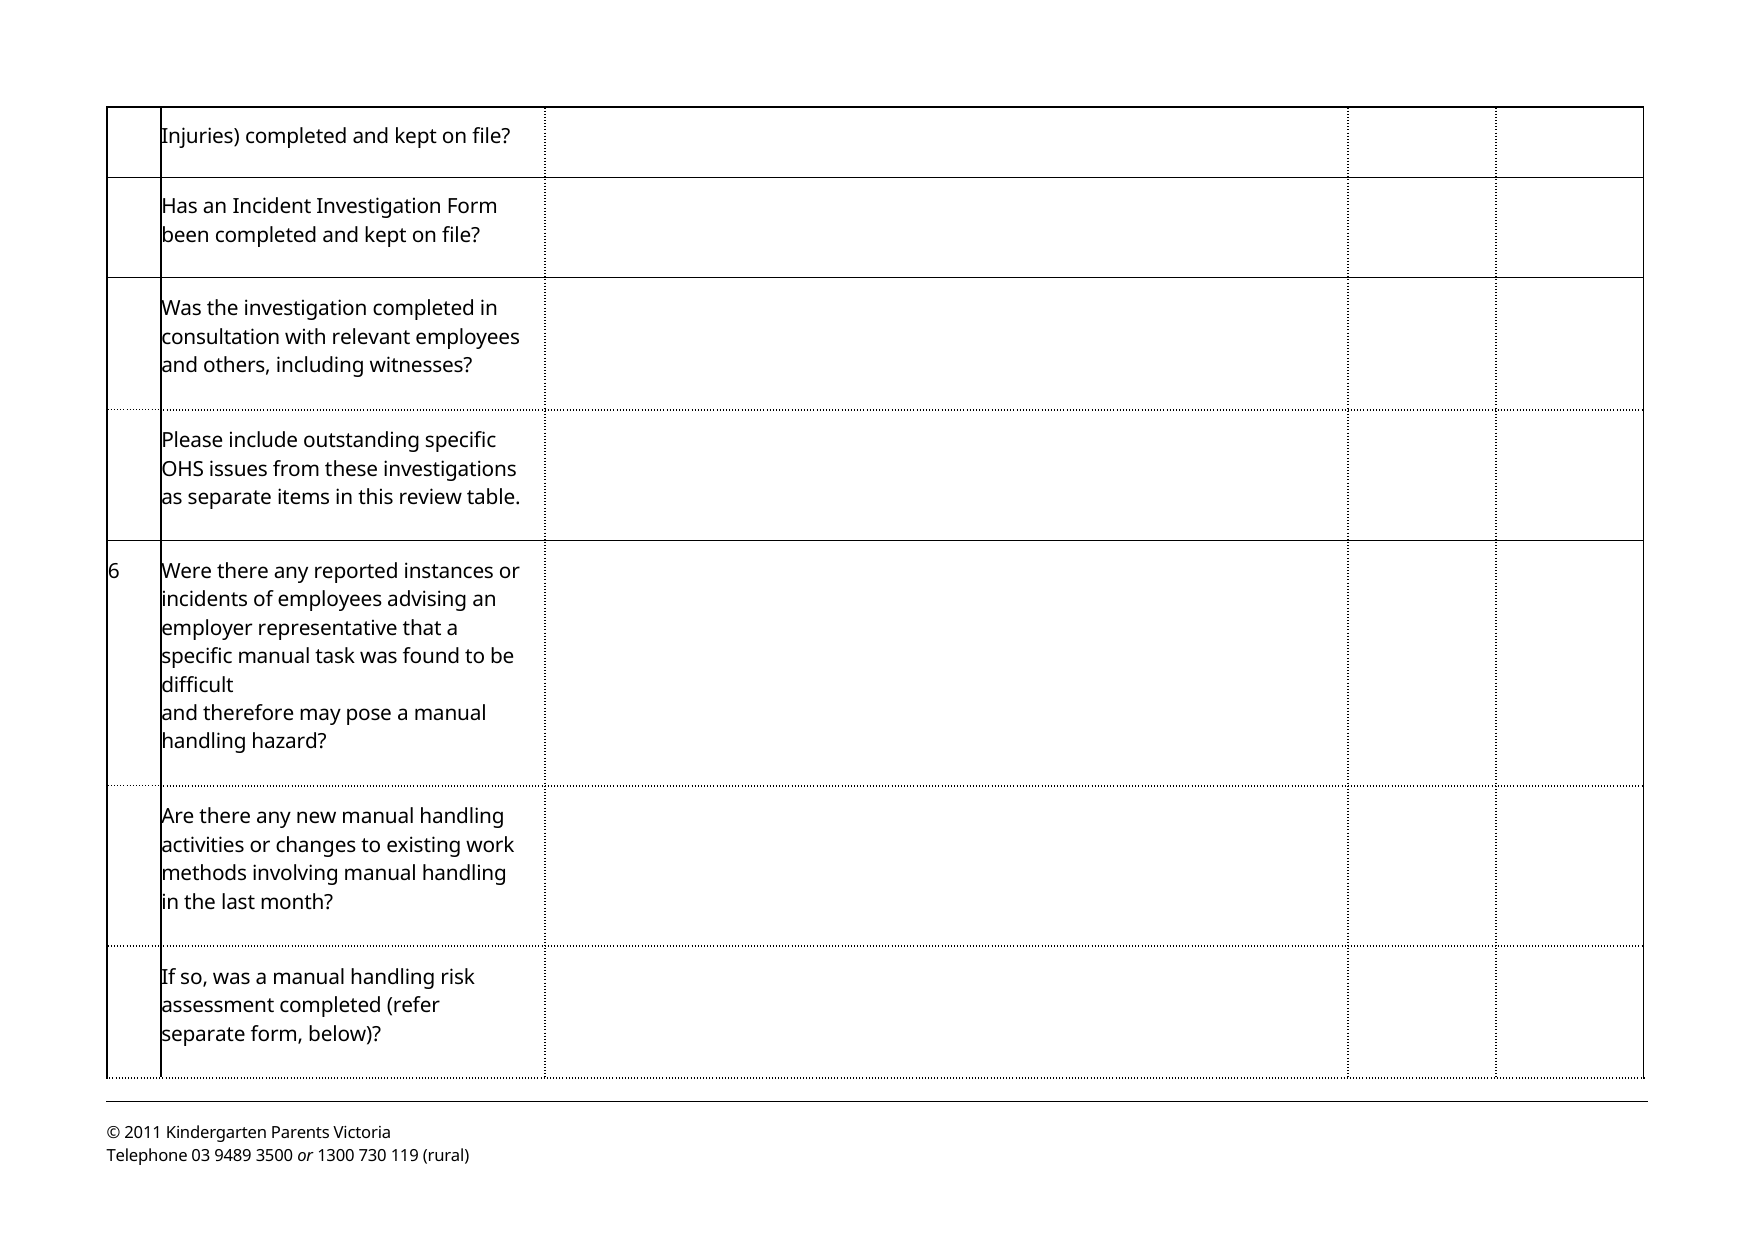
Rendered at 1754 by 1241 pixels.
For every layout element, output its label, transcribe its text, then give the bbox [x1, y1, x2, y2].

table_cell [1496, 278, 1643, 408]
table_cell [1496, 945, 1643, 1077]
table_cell Please include outstanding specific OHS issues from these investigations as separate items in this review table. [162, 409, 545, 540]
table_cell [1496, 541, 1643, 785]
table_cell [1348, 108, 1496, 177]
table_cell [545, 278, 1348, 408]
table_cell 6 [108, 541, 160, 785]
table_cell [1496, 785, 1643, 945]
table_cell [108, 785, 160, 945]
table_cell [1496, 409, 1643, 540]
table_cell Was the investigation completed in consultation with relevant employees and others, including witnesses? [162, 278, 545, 408]
table_cell [545, 409, 1348, 540]
table_cell [108, 178, 160, 277]
table_cell Has an Incident Investigation Form been completed and kept on file? [162, 178, 545, 277]
table_cell [545, 541, 1348, 785]
table_cell [108, 945, 160, 1077]
table_cell [108, 409, 160, 540]
table_cell If so, was a manual handling risk assessment completed (refer separate form, below)? [162, 945, 545, 1077]
table_cell [1496, 178, 1643, 277]
table_cell [108, 278, 160, 408]
table_cell Are there any new manual handling activities or changes to existing work methods involving manual handling in the last month? [162, 785, 545, 945]
table_cell [1348, 945, 1496, 1077]
table_cell [1348, 409, 1496, 540]
table_cell [1348, 785, 1496, 945]
table_cell Were there any reported instances or incidents of employees advising an employer representative that a specific manual task was found to be difficult and therefore may pose a manual handling hazard? [162, 541, 545, 785]
table_cell [1348, 541, 1496, 785]
table_cell [1348, 278, 1496, 408]
table_cell [545, 785, 1348, 945]
table_cell [545, 178, 1348, 277]
table_cell [545, 108, 1348, 177]
table_cell [545, 945, 1348, 1077]
table_cell [1496, 108, 1643, 177]
table_cell [1348, 178, 1496, 277]
table_cell [108, 108, 160, 177]
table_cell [162, 108, 545, 177]
